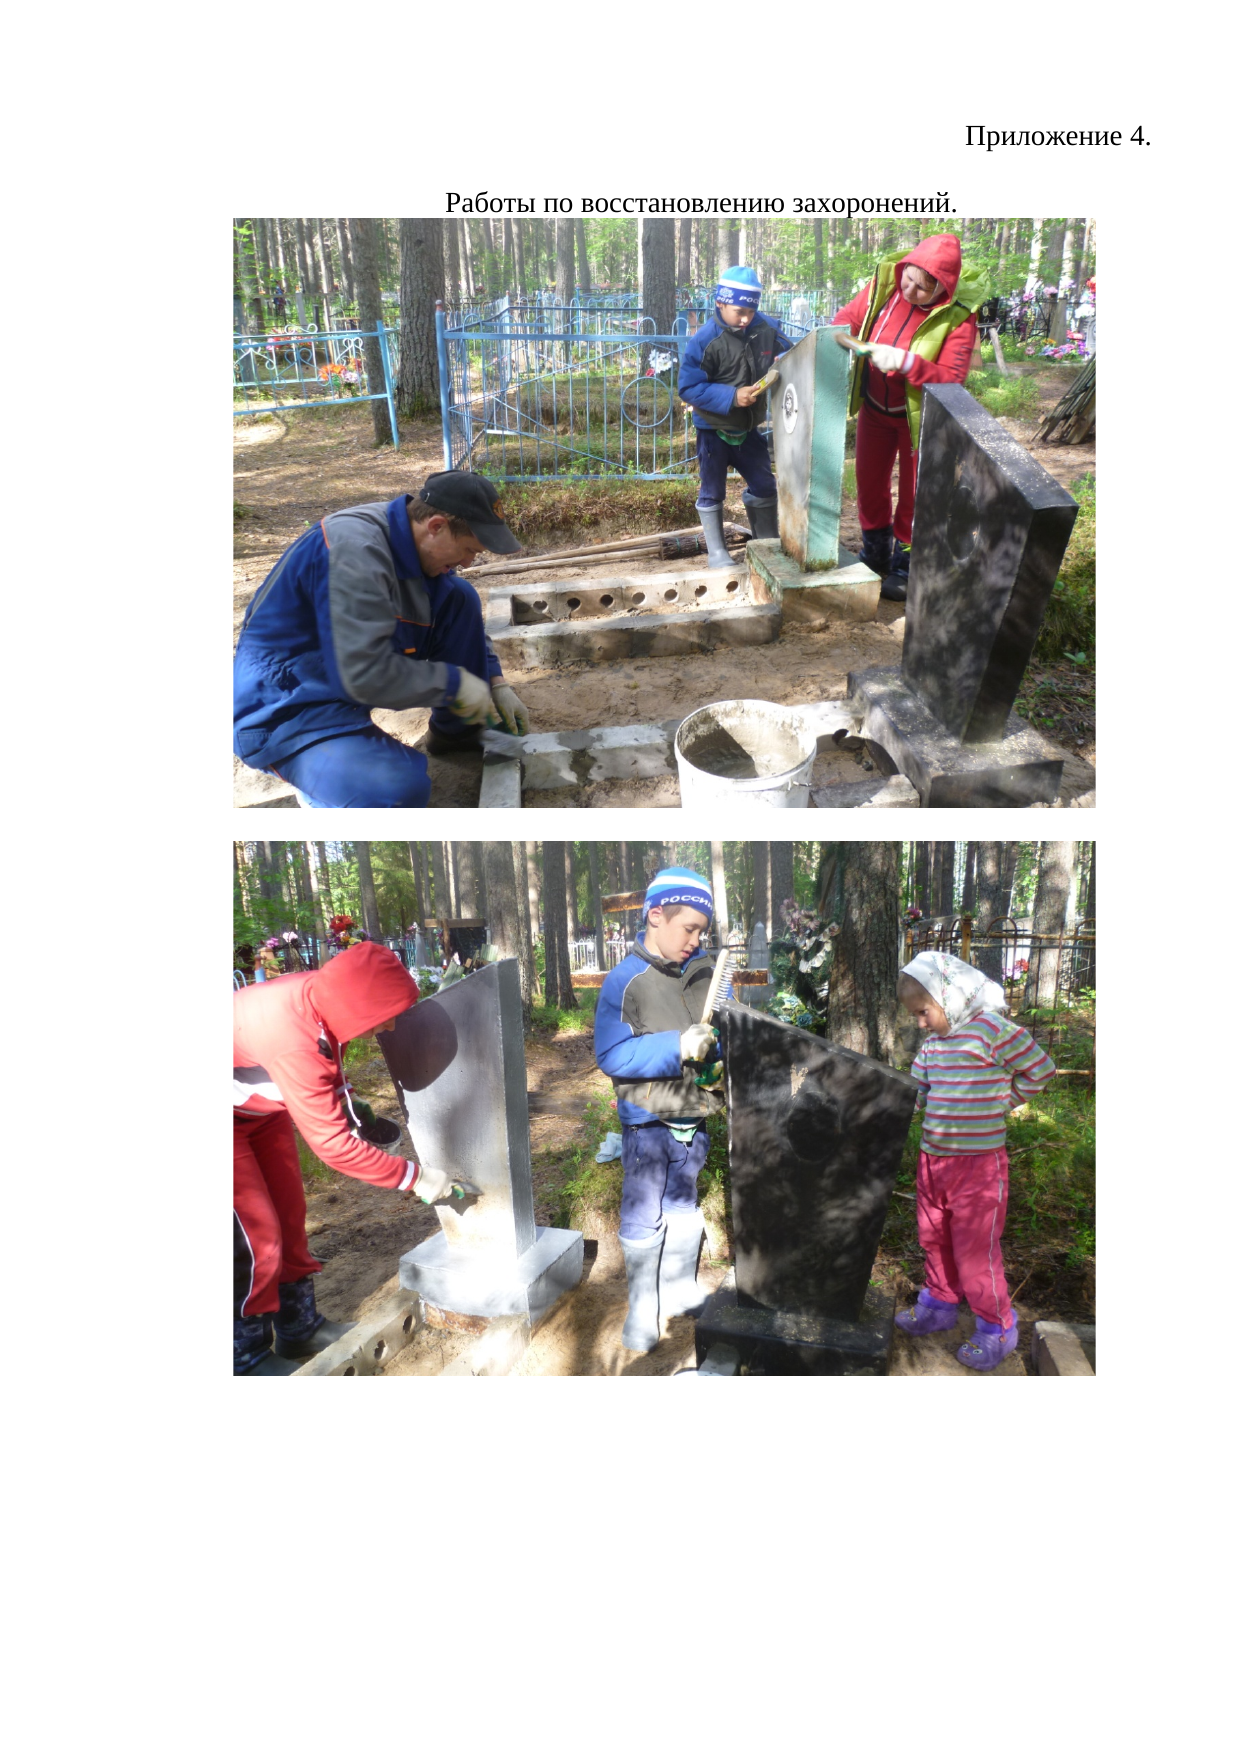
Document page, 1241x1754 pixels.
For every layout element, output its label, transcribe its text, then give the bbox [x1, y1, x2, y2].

text Работы по восстановлению захоронений. [177, 185, 1152, 219]
picture [233, 841, 1096, 1376]
picture [233, 218, 1096, 808]
text Приложение 4. [177, 118, 1152, 152]
